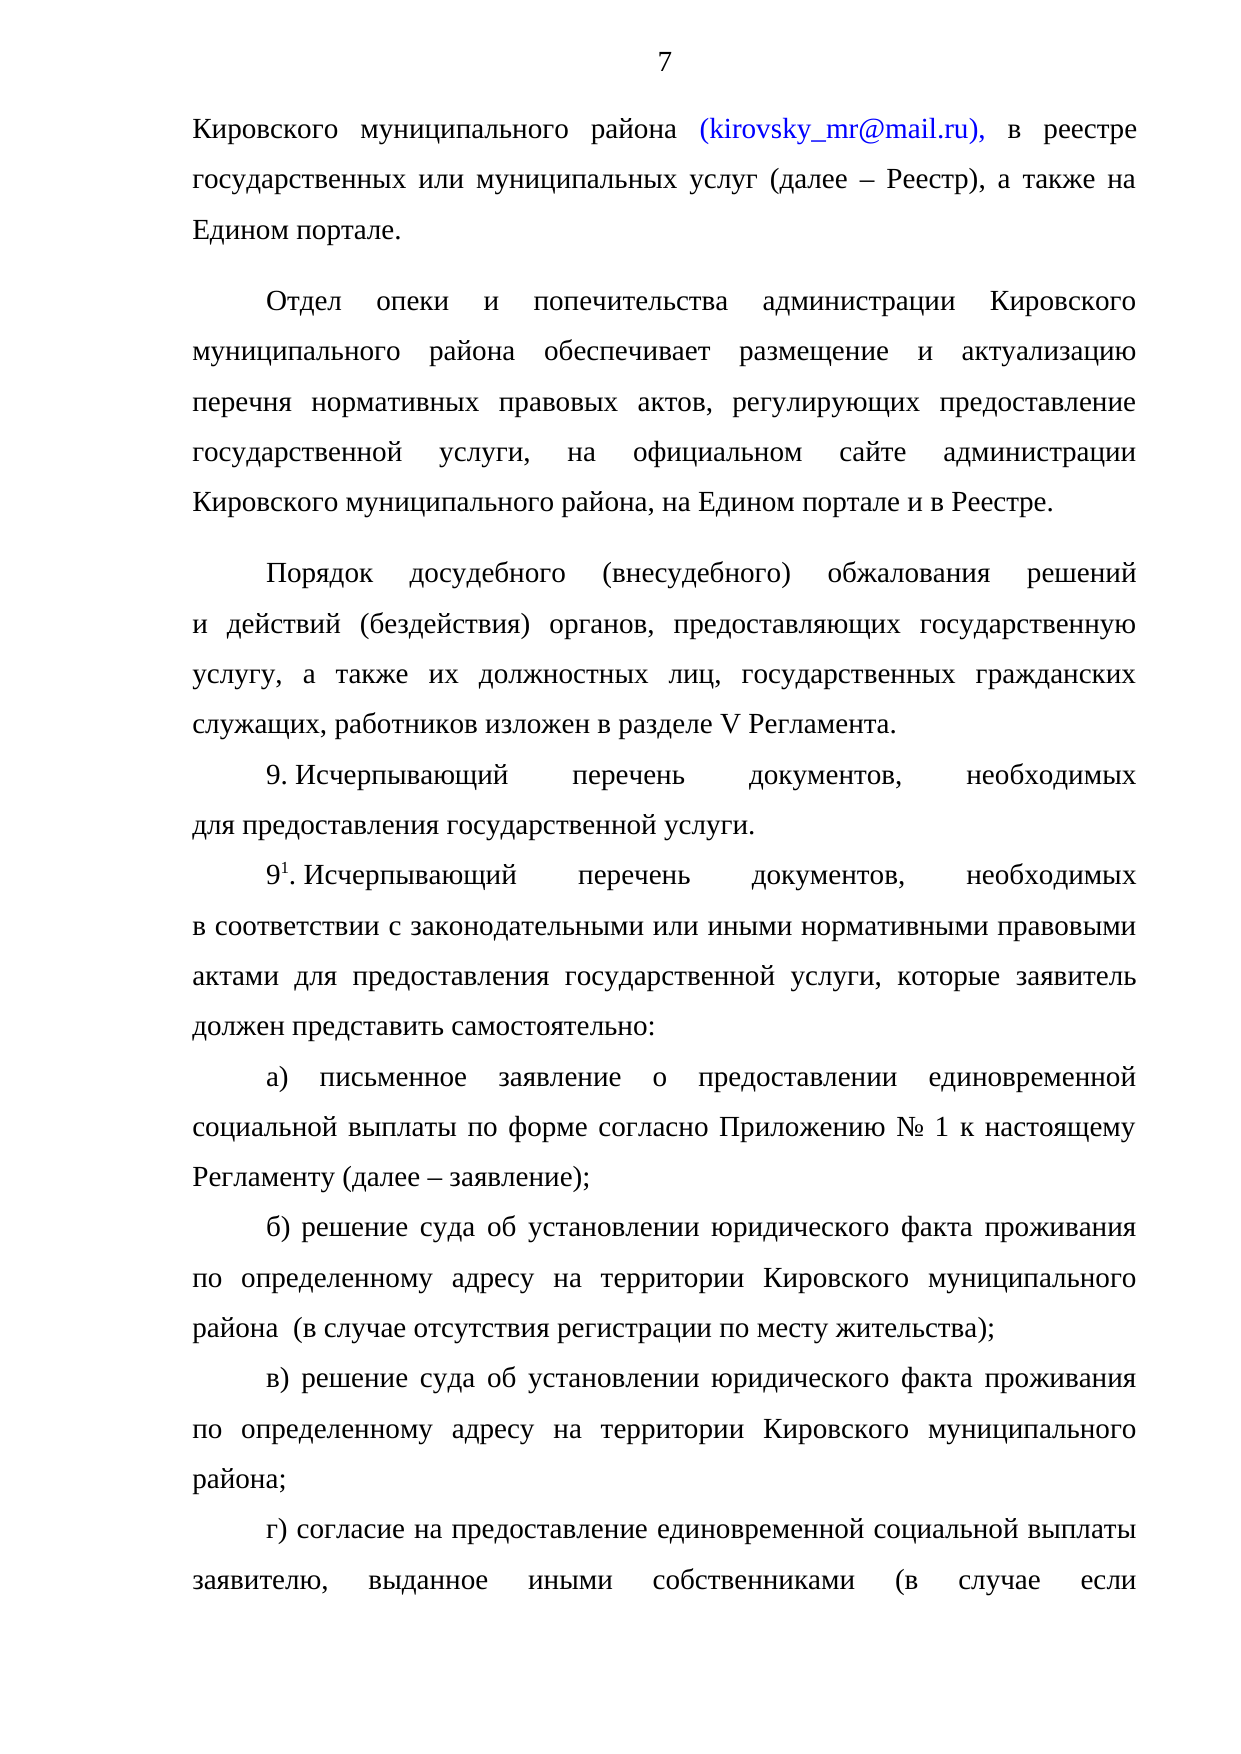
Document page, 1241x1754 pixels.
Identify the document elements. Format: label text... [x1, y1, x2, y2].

text 91. Исчерпывающий перечень документов, необходимых в соответствии с законодательными или иными нормативными правовыми актами для предоставления государственной услуги, которые заявитель должен представить самостоятельно: [192, 857, 1137, 1042]
text Порядок досудебного (внесудебного) обжалования решений и действий (бездействия) органов, предоставляющих государственную услугу, а также их должностных лиц, государственных гражданских служащих, работников изложен в разделе V Регламента. [192, 556, 1137, 740]
text Отдел опеки и попечительства администрации Кировского муниципального района обеспечивает размещение и актуализацию перечня нормативных правовых актов, регулирующих предоставление государственной услуги, на официальном сайте администрации Кировского муниципального района, на Едином портале и в Реестре. [192, 283, 1137, 518]
text 9. Исчерпывающий перечень документов, необходимых для предоставления государственной услуги. [192, 757, 1137, 841]
text б) решение суда об установлении юридического факта проживания по определенному адресу на территории Кировского муниципального района (в случае отсутствия регистрации по месту жительства); [192, 1209, 1137, 1344]
text в) решение суда об установлении юридического факта проживания по определенному адресу на территории Кировского муниципального района; [192, 1361, 1137, 1495]
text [192, 1511, 1137, 1595]
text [192, 111, 1137, 246]
text а) письменное заявление о предоставлении единовременной социальной выплаты по форме согласно Приложению № 1 к настоящему Регламенту (далее – заявление); [192, 1059, 1137, 1193]
